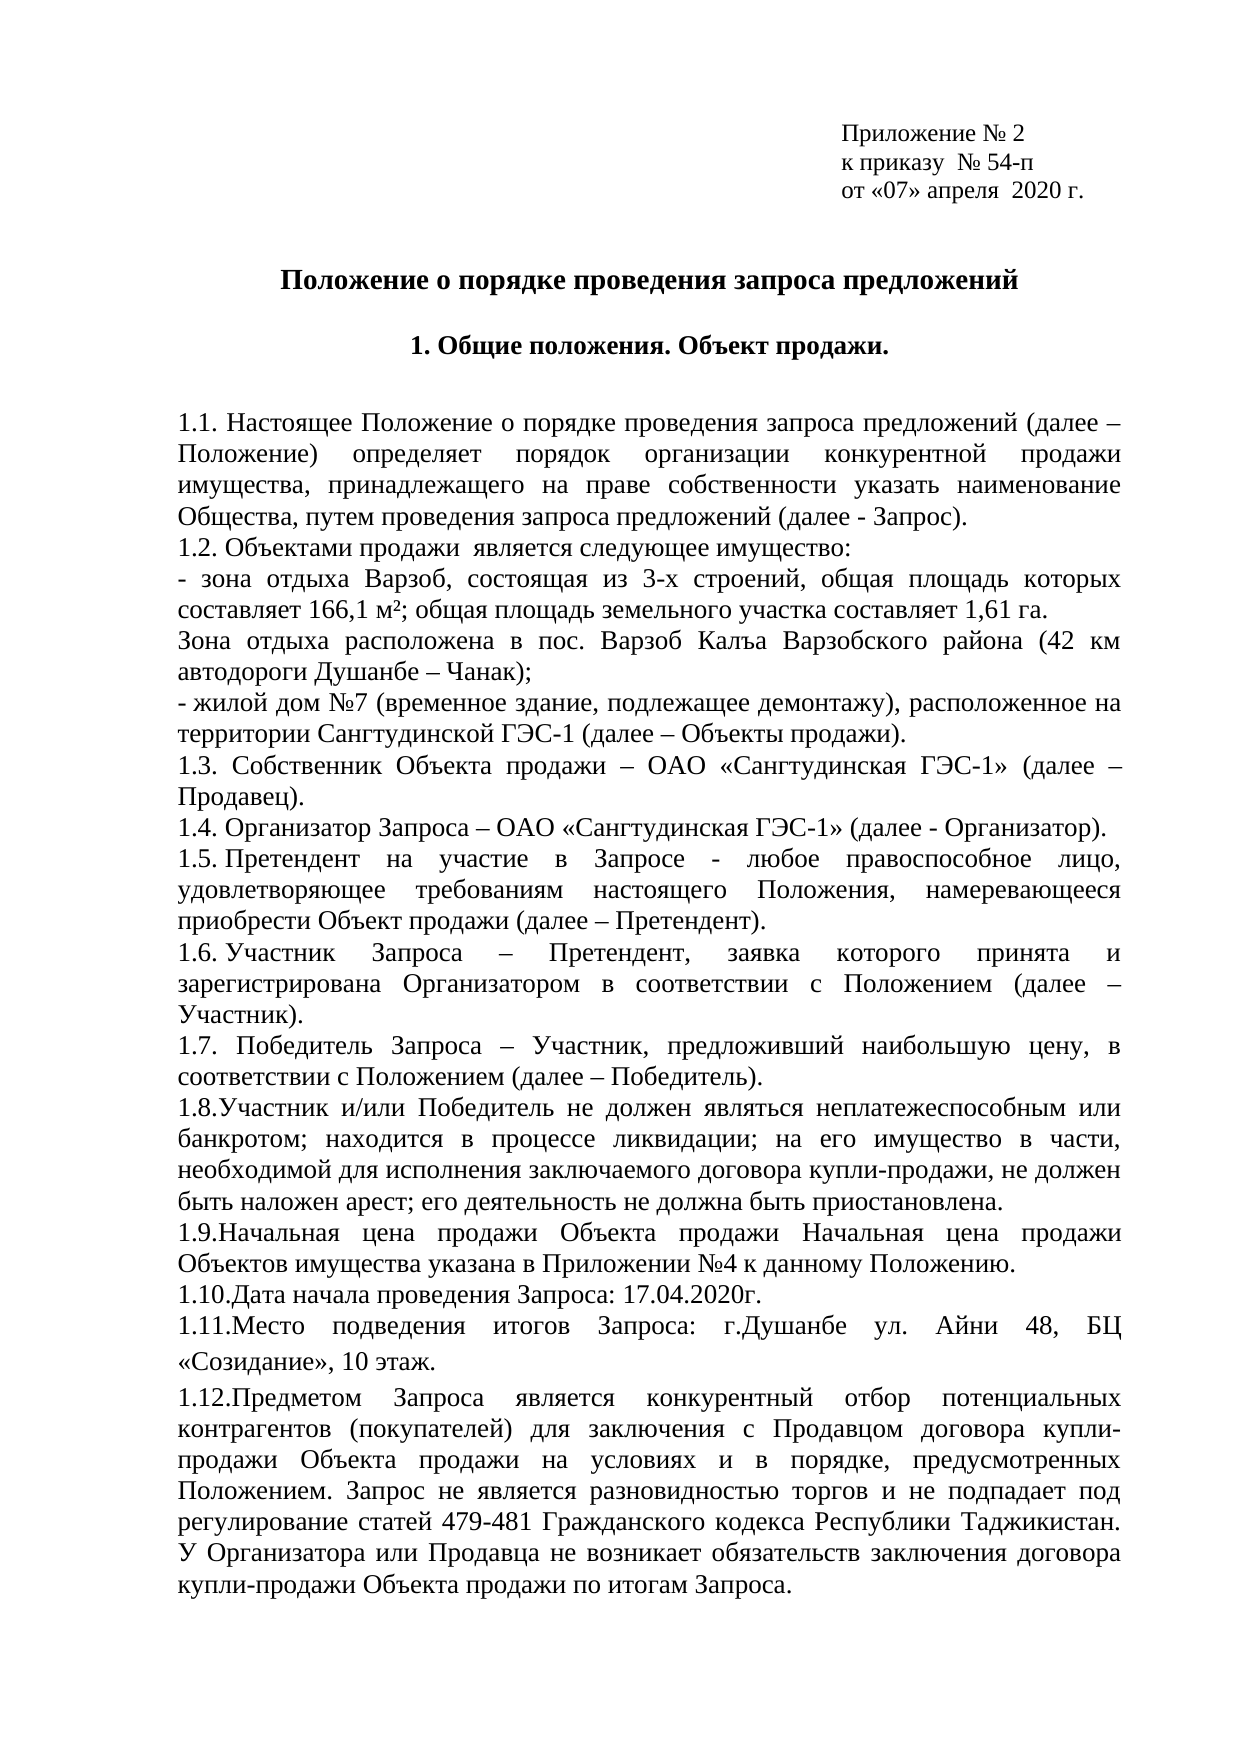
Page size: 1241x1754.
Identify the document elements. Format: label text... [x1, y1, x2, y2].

list 1.4. Организатор Запроса – ОАО «Сангтудинская ГЭС-1» (далее - Организатор). [177, 811, 1122, 842]
text 1.11.Место подведения итогов Запроса: г.Душанбе ул. Айни 48, БЦ «Созидание», 10 этаж. [177, 1309, 1122, 1376]
text 1.9.Начальная цена продажи Объекта продажи Начальная цена продажи Объектов имущества указана в Приложении №4 к данному Положению. [177, 1216, 1122, 1278]
list - жилой дом №7 (временное здание, подлежащее демонтажу), расположенное на территории Сангтудинской ГЭС-1 (далее – Объекты продажи). [177, 686, 1122, 749]
list 1.5. Претендент на участие в Запросе - любое правоспособное лицо, удовлетворяющее требованиям настоящего Положения, намеревающееся приобрести Объект продажи (далее – Претендент). [177, 842, 1122, 936]
list 1.2. Объектами продажи является следующее имущество: [177, 531, 1122, 562]
text 1.12.Предметом Запроса является конкурентный отбор потенциальных контрагентов (покупателей) для заключения с Продавцом договора купли-продажи Объекта продажи на условиях и в порядке, предусмотренных Положением. Запрос не является разновидностью торгов и не подпадает под регулирование статей 479-481 Гражданского кодекса Республики Таджикистан. У Организатора или Продавца не возникает обязательств заключения договора купли-продажи Объекта продажи по итогам Запроса. [177, 1381, 1122, 1599]
list 1.1. Настоящее Положение о порядке проведения запроса предложений (далее – Положение) определяет порядок организации конкурентной продажи имущества, принадлежащего на праве собственности указать наименование Общества, путем проведения запроса предложений (далее - Запрос). [177, 406, 1122, 531]
text Положение о порядке проведения запроса предложений [177, 262, 1122, 295]
text 1.8.Участник и/или Победитель не должен являться неплатежеспособным или банкротом; находится в процессе ликвидации; на его имущество в части, необходимой для исполнения заключаемого договора купли-продажи, не должен быть наложен арест; его деятельность не должна быть приостановлена. [177, 1091, 1122, 1216]
text 1. Общие положения. Объект продажи. [177, 329, 1122, 360]
list Зона отдыха расположена в пос. Варзоб Калъа Варзобского района (42 км автодороги Душанбе – Чанак); [177, 624, 1122, 686]
list 1.6. Участник Запроса – Претендент, заявка которого принята и зарегистрирована Организатором в соответствии с Положением (далее – Участник). [177, 936, 1122, 1029]
text от «07» апреля 2020 г. [177, 176, 1122, 204]
text 1.7. Победитель Запроса – Участник, предложивший наибольшую цену, в соответствии с Положением (далее – Победитель). [177, 1029, 1122, 1091]
list - зона отдыха Варзоб, состоящая из 3-х строений, общая площадь которых составляет 166,1 м²; общая площадь земельного участка составляет 1,61 га. [177, 562, 1122, 624]
list 1.3. Собственник Объекта продажи – ОАО «Сангтудинская ГЭС-1» (далее – Продавец). [177, 749, 1122, 811]
text 1.10.Дата начала проведения Запроса: 17.04.2020г. [177, 1278, 1122, 1309]
text Приложение № 2 [767, 118, 1122, 147]
text к приказу № 54-п [177, 147, 1122, 176]
